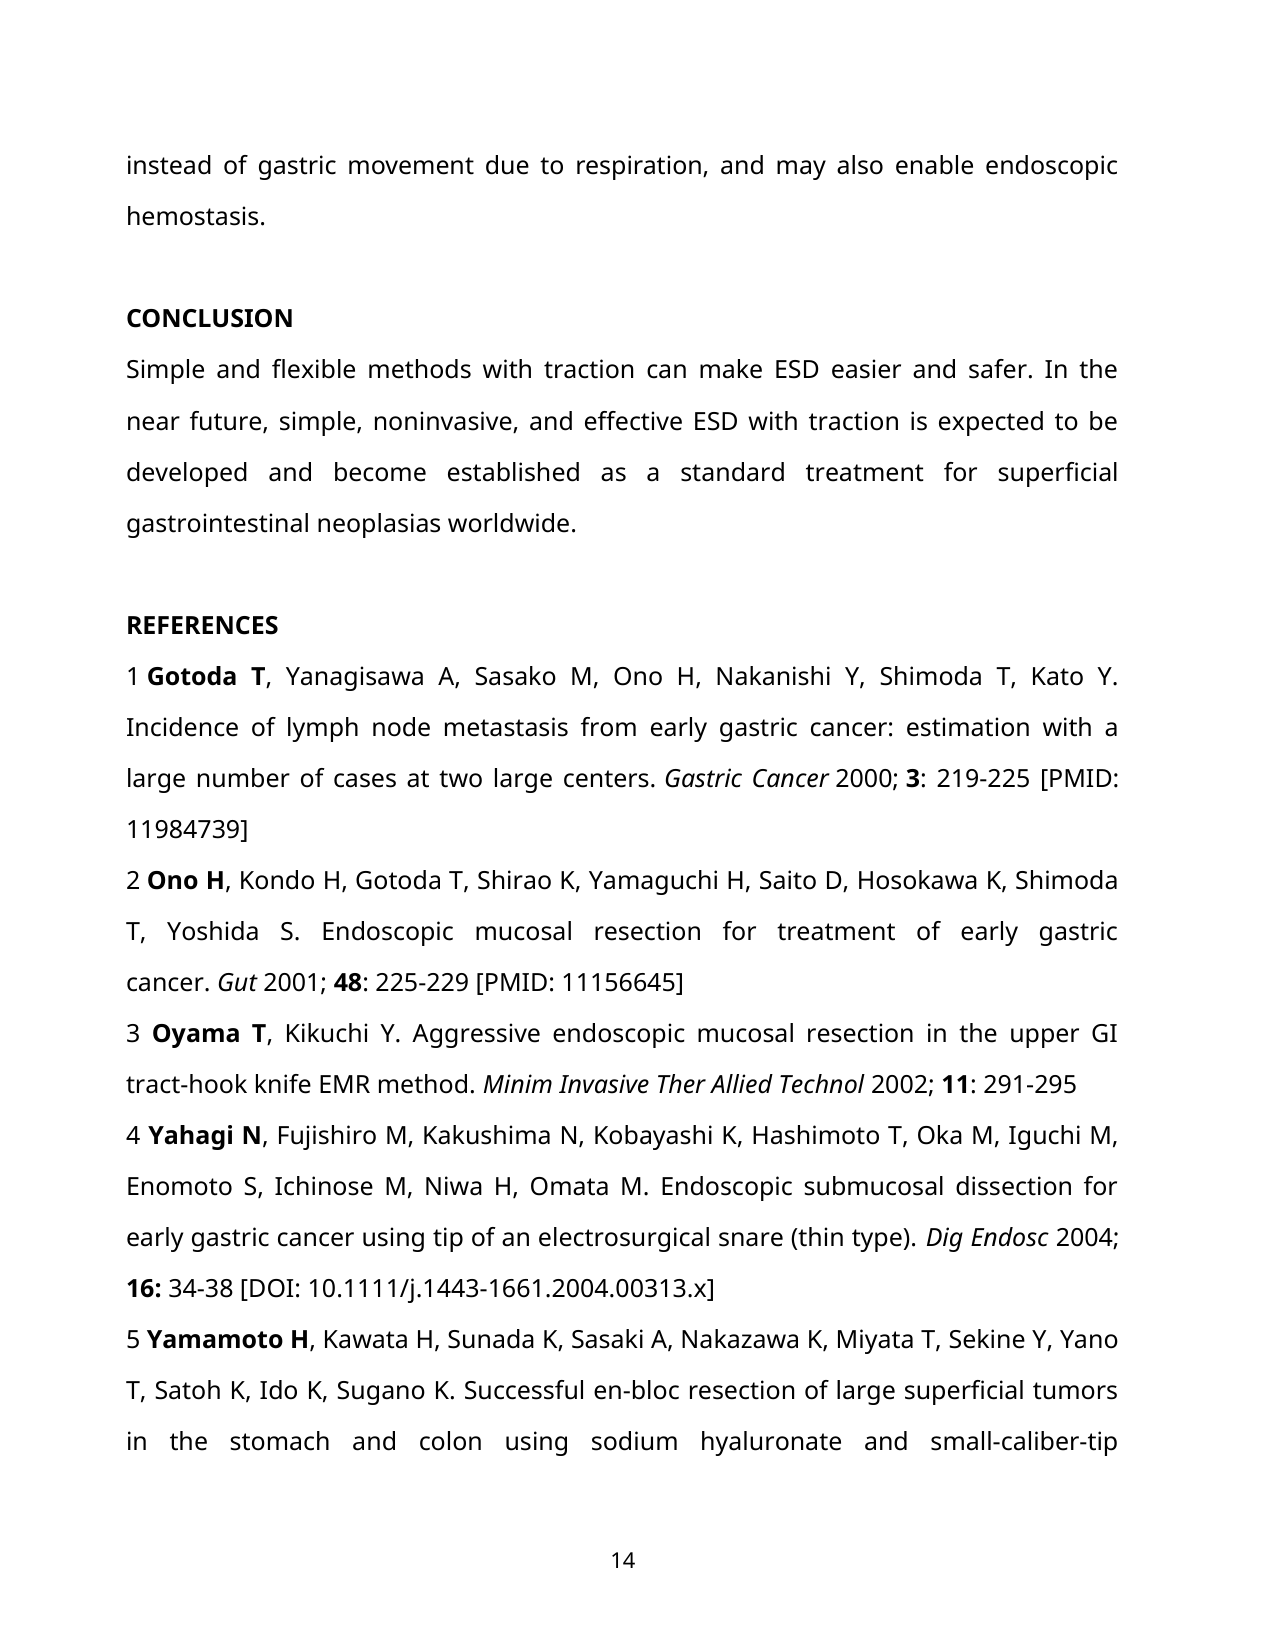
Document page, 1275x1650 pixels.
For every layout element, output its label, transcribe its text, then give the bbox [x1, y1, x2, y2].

text Simple and flexible methods with traction can make ESD easier and safer. In the near future, simple, noninvasive, and effective ESD with traction is expected to be developed and become established as a standard treatment for superficial gastrointestinal neoplasias worldwide. [126, 352, 1119, 539]
text 2 Ono H, Kondo H, Gotoda T, Shirao K, Yamaguchi H, Saito D, Hosokawa K, Shimoda T, Yoshida S. Endoscopic mucosal resection for treatment of early gastric cancer. Gut 2001; 48: 225-229 [PMID: 11156645] [126, 862, 1119, 999]
text 3 Oyama T, Kikuchi Y. Aggressive endoscopic mucosal resection in the upper GI tract-hook knife EMR method. Minim Invasive Ther Allied Technol 2002; 11: 291-295 [126, 1016, 1119, 1101]
text CONCLUSION [126, 301, 1119, 335]
text 1 Gotoda T, Yanagisawa A, Sasako M, Ono H, Nakanishi Y, Shimoda T, Kato Y. Incidence of lymph node metastasis from early gastric cancer: estimation with a large number of cases at two large centers. Gastric Cancer 2000; 3: 219-225 [PMID: 11984739] [126, 658, 1119, 846]
text REFERENCES [126, 607, 1119, 641]
text 4 Yahagi N, Fujishiro M, Kakushima N, Kobayashi K, Hashimoto T, Oka M, Iguchi M, Enomoto S, Ichinose M, Niwa H, Omata M. Endoscopic submucosal dissection for early gastric cancer using tip of an electrosurgical snare (thin type). Dig Endosc 2004; 16: 34-38 [DOI: 10.1111/j.1443-1661.2004.00313.x] [126, 1118, 1119, 1305]
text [126, 148, 1119, 233]
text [126, 1322, 1119, 1458]
